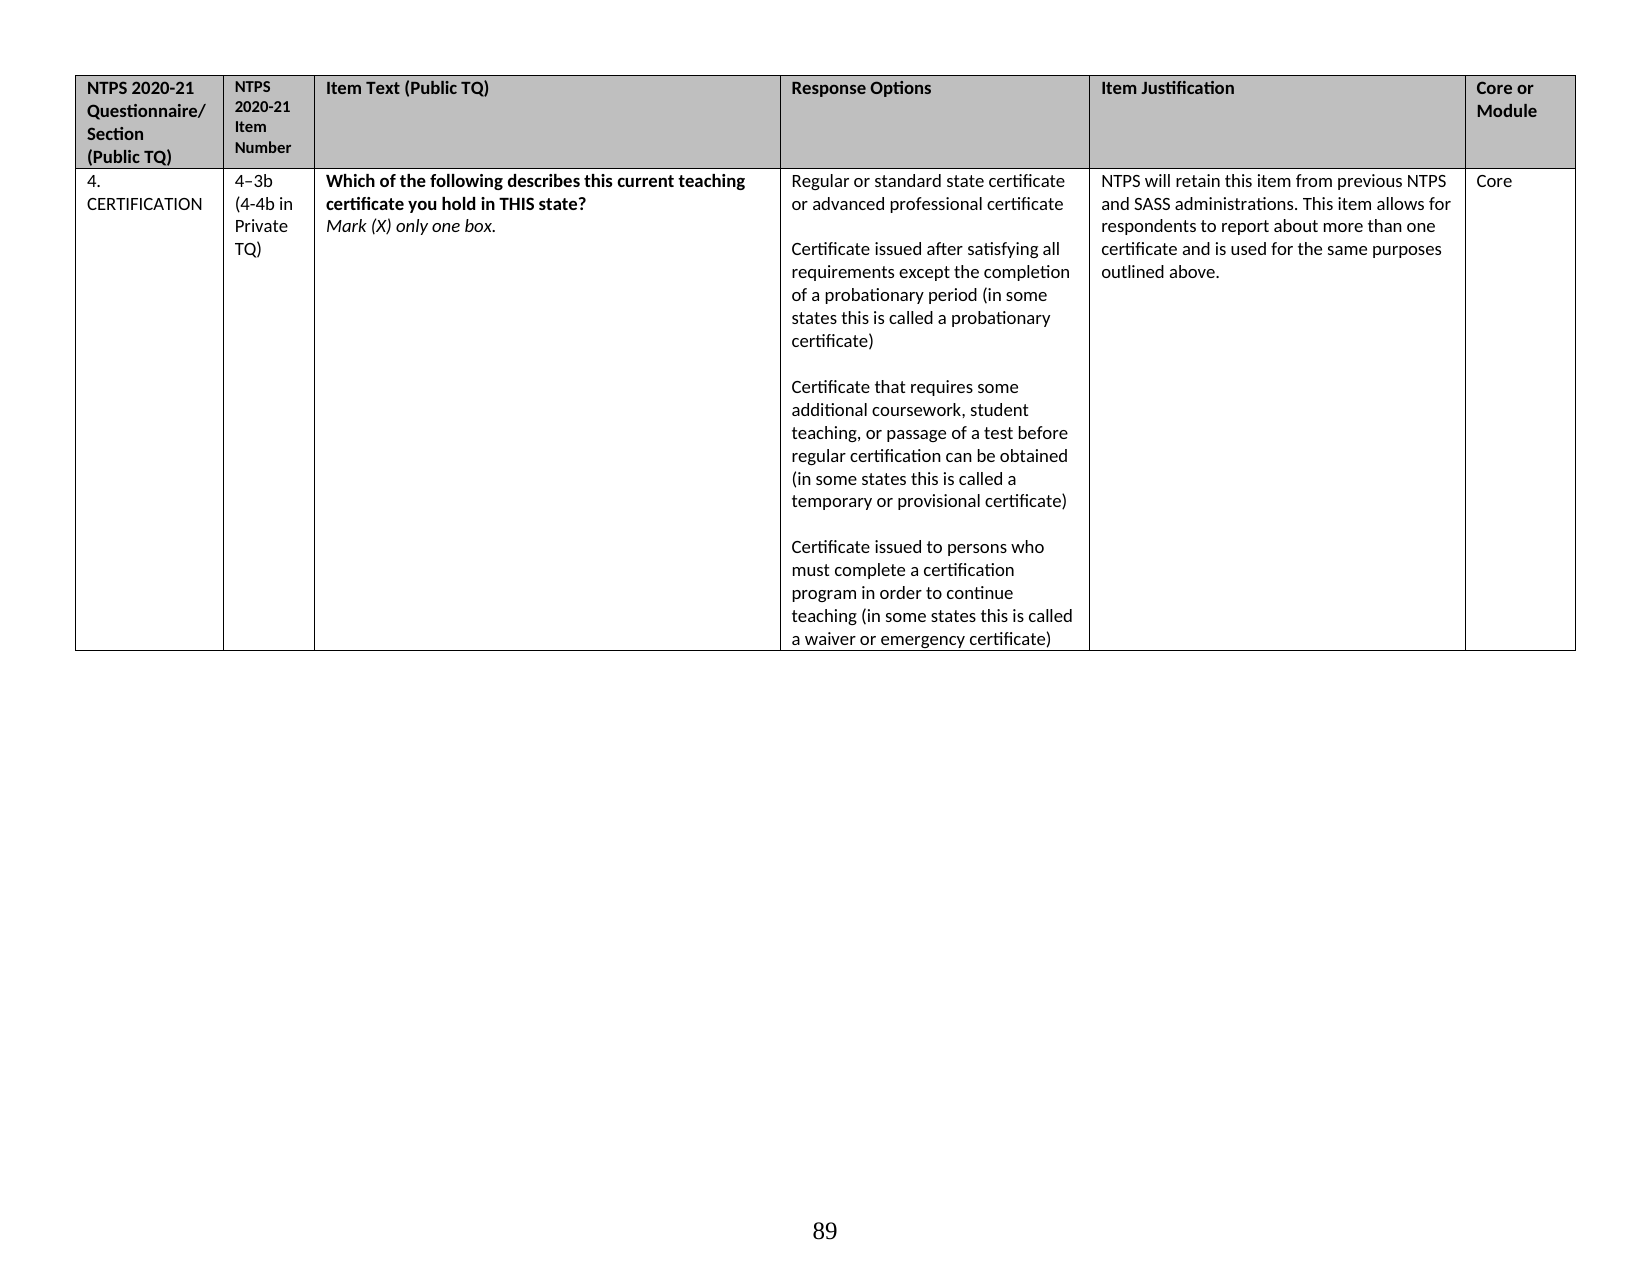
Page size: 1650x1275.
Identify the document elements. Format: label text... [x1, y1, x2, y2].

table_header Item Text (Public TQ) [315, 76, 780, 168]
table_header Item Justification [1090, 76, 1465, 168]
table_header NTPS 2020-21 Item Number [224, 76, 314, 168]
table_cell 4. CERTIFICATION [76, 169, 223, 650]
table_cell Regular or standard state certificate or advanced professional certificate Certificate issued after satisfying all requirements except the completion of a probationary period (in some states this is called a probationary certificate) Certificate that requires some additional coursework, student teaching, or passage of a test before regular certification can be obtained (in some states this is called a temporary or provisional certificate) Certificate issued to persons who must complete a certification program in order to continue teaching (in some states this is called a waiver or emergency certificate) [781, 169, 1089, 650]
table_cell 4–3b (4-4b in Private TQ) [224, 169, 314, 650]
table_cell Which of the following describes this current teaching certificate you hold in THIS state? Mark (X) only one box. [315, 169, 780, 650]
table_cell Core [1466, 169, 1575, 650]
table_header Response Options [781, 76, 1089, 168]
table_header Core or Module [1466, 76, 1575, 168]
table_header NTPS 2020-21 Questionnaire/ Section (Public TQ) [76, 76, 223, 168]
table_cell NTPS will retain this item from previous NTPS and SASS administrations. This item allows for respondents to report about more than one certificate and is used for the same purposes outlined above. [1090, 169, 1465, 650]
